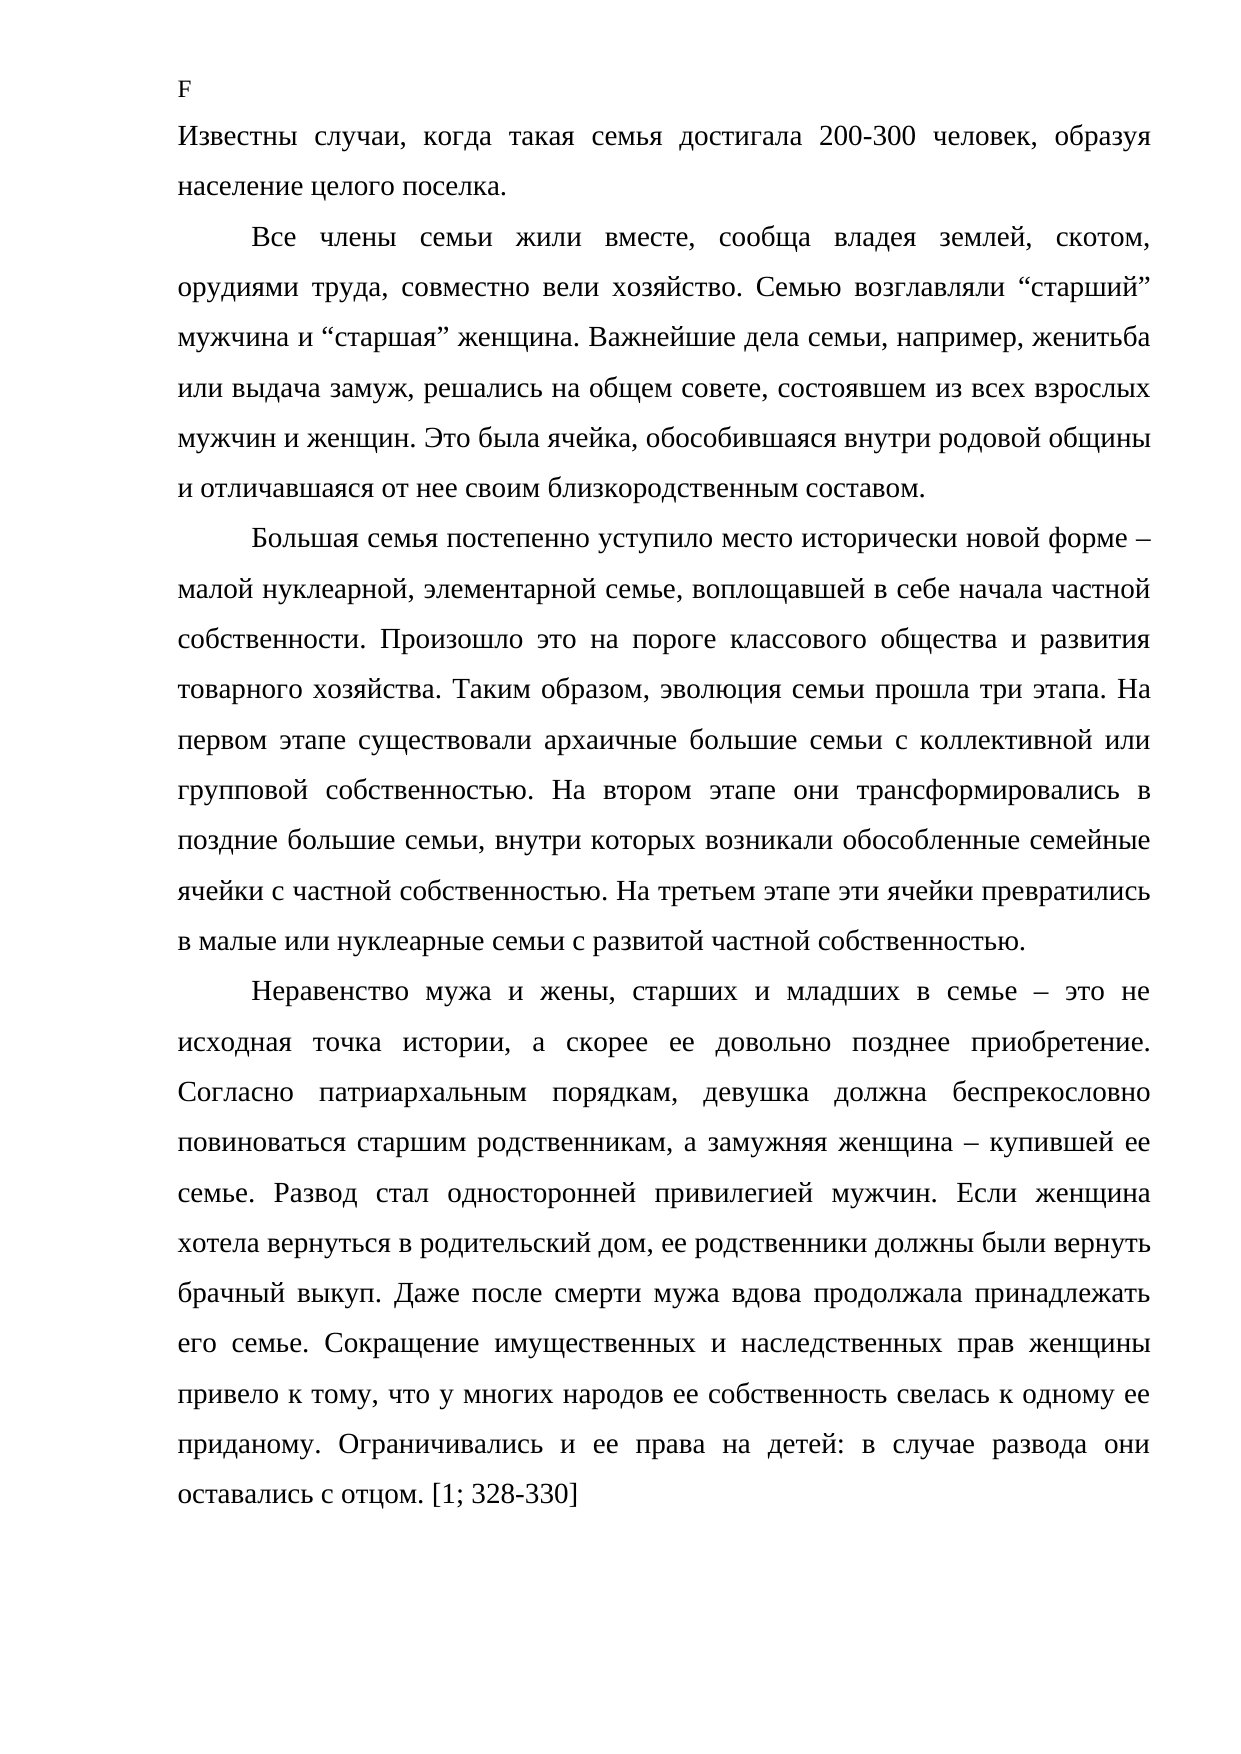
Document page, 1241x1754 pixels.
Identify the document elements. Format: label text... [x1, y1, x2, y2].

text Большая семья постепенно уступило место исторически новой форме – малой нуклеарной, элементарной семье, воплощавшей в себе начала частной собственности. Произошло это на пороге классового общества и развития товарного хозяйства. Таким образом, эволюция семьи прошла три этапа. На первом этапе существовали архаичные большие семьи с коллективной или групповой собственностью. На втором этапе они трансформировались в поздние большие семьи, внутри которых возникали обособленные семейные ячейки с частной собственностью. На третьем этапе эти ячейки превратились в малые или нуклеарные семьи с развитой частной собственностью. [177, 521, 1152, 957]
text Неравенство мужа и жены, старших и младших в семье – это не исходная точка истории, а скорее ее довольно позднее приобретение. Согласно патриархальным порядкам, девушка должна беспрекословно повиноваться старшим родственникам, а замужняя женщина – купившей ее семье. Развод стал односторонней привилегией мужчин. Если женщина хотела вернуться в родительский дом, ее родственники должны были вернуть брачный выкуп. Даже после смерти мужа вдова продолжала принадлежать его семье. Сокращение имущественных и наследственных прав женщины привело к тому, что у многих народов ее собственность свелась к одному ее приданому. Ограничивались и ее права на детей: в случае развода они оставались с отцом. [1; 328-330] [177, 973, 1152, 1510]
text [177, 118, 1152, 202]
text Все члены семьи жили вместе, сообща владея землей, скотом, орудиями труда, совместно вели хозяйство. Семью возглавляли “старший” мужчина и “старшая” женщина. Важнейшие дела семьи, например, женитьба или выдача замуж, решались на общем совете, состоявшем из всех взрослых мужчин и женщин. Это была ячейка, обособившаяся внутри родовой общины и отличавшаяся от нее своим близкородственным составом. [177, 219, 1152, 504]
